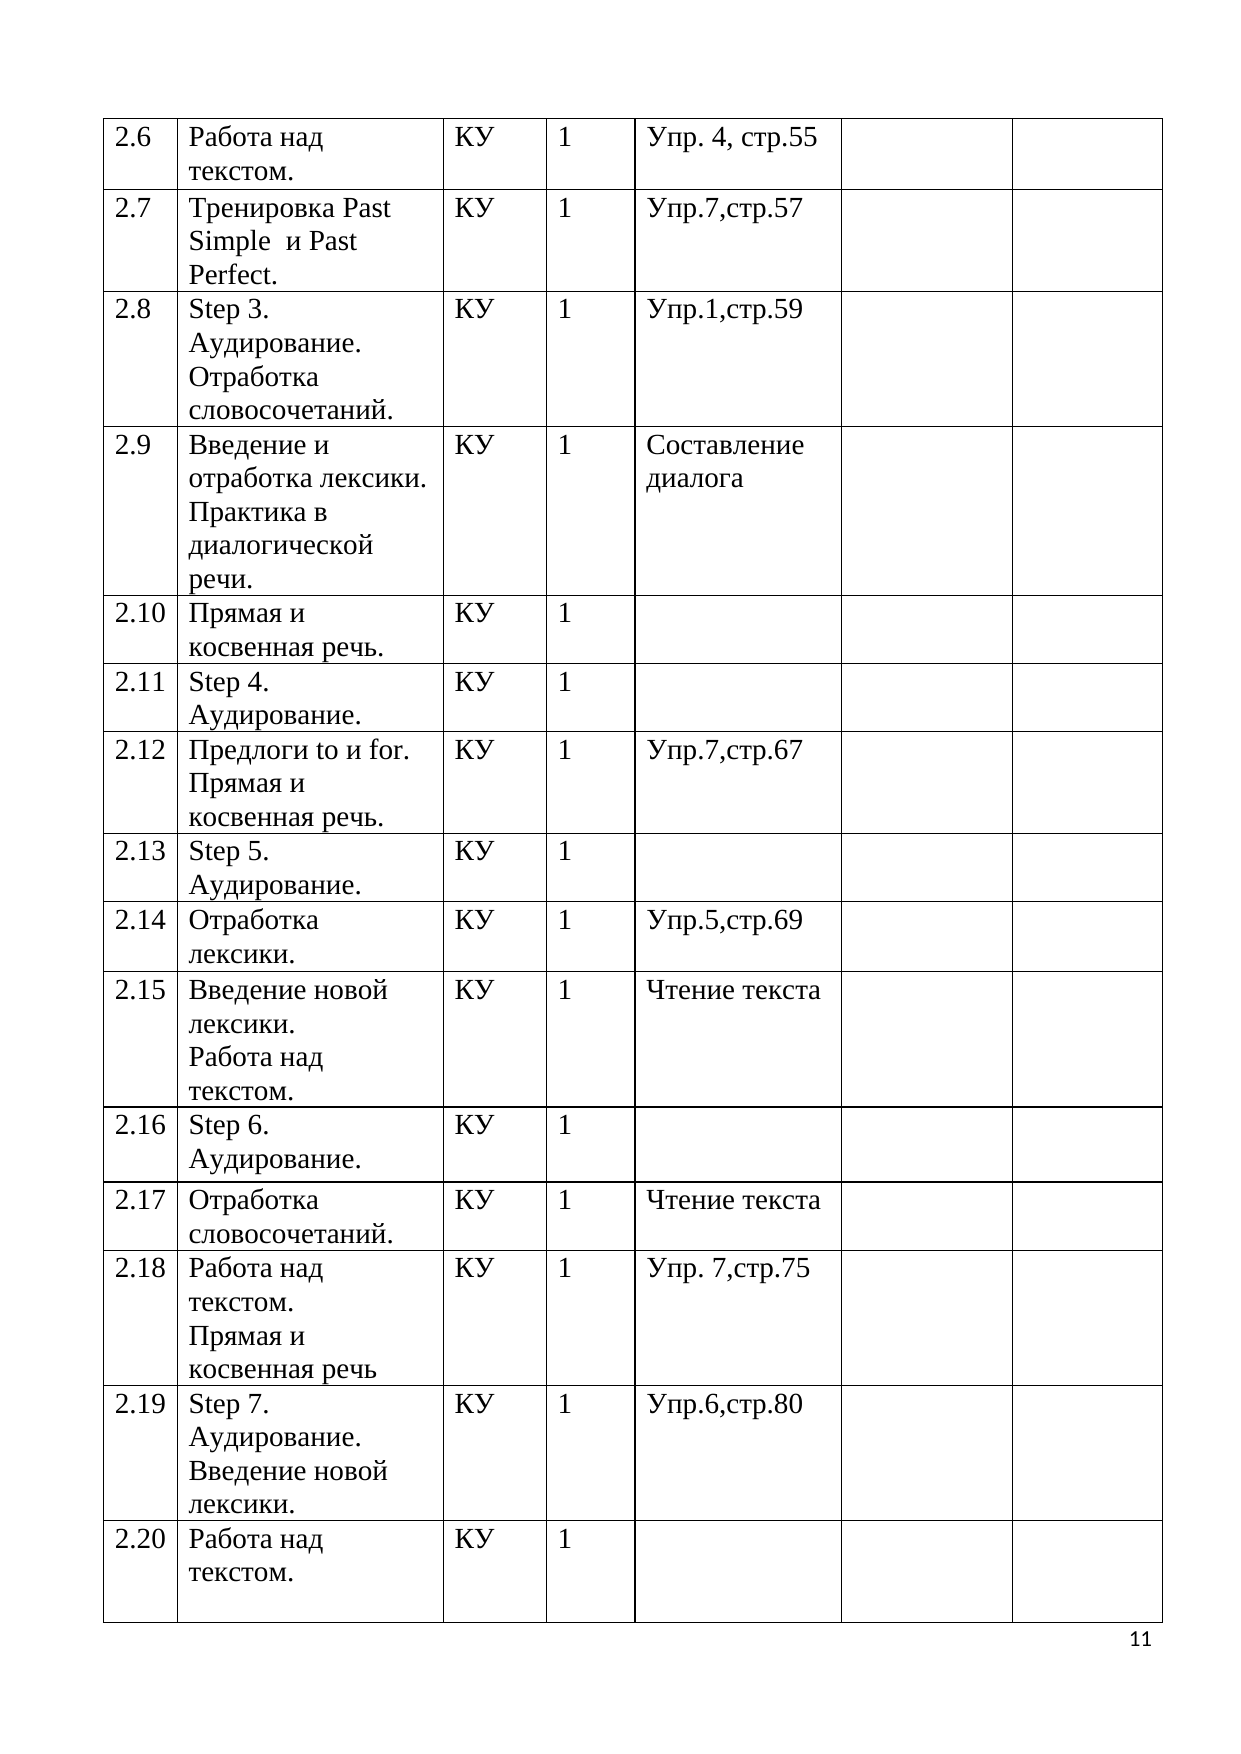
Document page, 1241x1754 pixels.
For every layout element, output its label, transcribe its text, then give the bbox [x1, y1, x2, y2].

table_cell 2.17 [104, 1183, 177, 1249]
table_cell 1 [547, 1386, 634, 1520]
table_cell [1013, 1521, 1162, 1622]
table_cell [636, 1108, 841, 1181]
table_cell [1013, 834, 1162, 901]
table_cell [1013, 1386, 1162, 1520]
table_cell КУ [444, 427, 546, 594]
table_cell [842, 190, 1012, 291]
table_cell 1 [547, 1108, 634, 1181]
table_cell 2.18 [104, 1251, 177, 1385]
table_cell [636, 834, 841, 901]
table_cell 1 [547, 834, 634, 901]
table_cell 2.9 [104, 427, 177, 594]
table_cell Введение и отработка лексики. Практика в диалогической речи. [178, 427, 443, 594]
table_cell [1013, 1251, 1162, 1385]
table_cell 2.16 [104, 1108, 177, 1181]
table_cell [1013, 664, 1162, 731]
table_cell 2.19 [104, 1386, 177, 1520]
table_cell КУ [444, 119, 546, 189]
table_cell КУ [444, 1108, 546, 1181]
table_cell Упр. 7,стр.75 [636, 1251, 841, 1385]
table_cell [842, 902, 1012, 971]
table_cell Прямая и косвенная речь. [178, 596, 443, 663]
table_cell [842, 427, 1012, 594]
table_cell [842, 664, 1012, 731]
table_cell 1 [547, 1251, 634, 1385]
table_cell [842, 1521, 1012, 1622]
table_cell Отработка словосочетаний. [178, 1183, 443, 1249]
table_cell [842, 972, 1012, 1106]
table_cell Step 3. Аудирование. Отработка словосочетаний. [178, 292, 443, 426]
table_cell Тренировка Past Simple и Past Perfect. [178, 190, 443, 291]
table_cell 1 [547, 732, 634, 832]
table_cell [1013, 119, 1162, 189]
table_cell [1013, 732, 1162, 832]
table_cell 2.8 [104, 292, 177, 426]
table_cell Step 4. Аудирование. [178, 664, 443, 731]
table_cell КУ [444, 596, 546, 663]
table_cell Отработка лексики. [178, 902, 443, 971]
table_cell [1013, 1183, 1162, 1249]
table_cell [1013, 190, 1162, 291]
table_cell КУ [444, 834, 546, 901]
table_cell [1013, 292, 1162, 426]
table_cell 2.20 [104, 1521, 177, 1622]
table_cell [636, 1521, 841, 1622]
table_cell 2.11 [104, 664, 177, 731]
table_cell 2.15 [104, 972, 177, 1106]
table_cell Упр.1,стр.59 [636, 292, 841, 426]
table_cell КУ [444, 972, 546, 1106]
table_cell [842, 732, 1012, 832]
table_cell 1 [547, 664, 634, 731]
table_cell Введение новой лексики. Работа над текстом. [178, 972, 443, 1106]
table_cell Работа над текстом. Прямая и косвенная речь [178, 1251, 443, 1385]
table_cell Step 6. Аудирование. [178, 1108, 443, 1181]
table_cell [842, 596, 1012, 663]
table_cell Упр.5,стр.69 [636, 902, 841, 971]
table_cell 1 [547, 1521, 634, 1622]
table_cell [842, 292, 1012, 426]
table_cell КУ [444, 1521, 546, 1622]
table_cell [842, 1386, 1012, 1520]
table_cell 1 [547, 292, 634, 426]
table_cell 1 [547, 190, 634, 291]
table_cell [842, 1108, 1012, 1181]
table_cell 2.10 [104, 596, 177, 663]
table_cell КУ [444, 902, 546, 971]
table_cell [1013, 972, 1162, 1106]
table_cell Чтение текста [636, 1183, 841, 1249]
table_cell Step 7. Аудирование. Введение новой лексики. [178, 1386, 443, 1520]
table_cell КУ [444, 1386, 546, 1520]
table_cell 1 [547, 902, 634, 971]
table_cell Чтение текста [636, 972, 841, 1106]
table_cell 1 [547, 596, 634, 663]
table_cell 2.12 [104, 732, 177, 832]
table_cell Предлоги to и for. Прямая и косвенная речь. [178, 732, 443, 832]
table_cell [842, 834, 1012, 901]
table_cell КУ [444, 664, 546, 731]
table_cell [636, 596, 841, 663]
table_cell 2.7 [104, 190, 177, 291]
table_cell Упр.7,стр.57 [636, 190, 841, 291]
table_cell КУ [444, 1251, 546, 1385]
table_cell КУ [444, 292, 546, 426]
table_cell 1 [547, 119, 634, 189]
table_cell 1 [547, 972, 634, 1106]
table_cell [842, 119, 1012, 189]
table_cell КУ [444, 1183, 546, 1249]
table_cell 2.6 [104, 119, 177, 189]
table_cell Упр.6,стр.80 [636, 1386, 841, 1520]
table_cell [1013, 427, 1162, 594]
table_cell Составление диалога [636, 427, 841, 594]
table_cell 1 [547, 427, 634, 594]
table_cell 1 [547, 1183, 634, 1249]
table_cell Упр.7,стр.67 [636, 732, 841, 832]
table_cell [842, 1251, 1012, 1385]
table_cell 2.14 [104, 902, 177, 971]
table_cell [842, 1183, 1012, 1249]
table_cell Упр. 4, стр.55 [636, 119, 841, 189]
table_cell Работа над текстом. [178, 1521, 443, 1622]
table_cell 2.13 [104, 834, 177, 901]
table_cell Работа над текстом. [178, 119, 443, 189]
table_cell [636, 664, 841, 731]
table_cell [1013, 596, 1162, 663]
table_cell КУ [444, 190, 546, 291]
table_cell [1013, 902, 1162, 971]
table_cell КУ [444, 732, 546, 832]
table_cell [1013, 1108, 1162, 1181]
table_cell Step 5. Аудирование. [178, 834, 443, 901]
